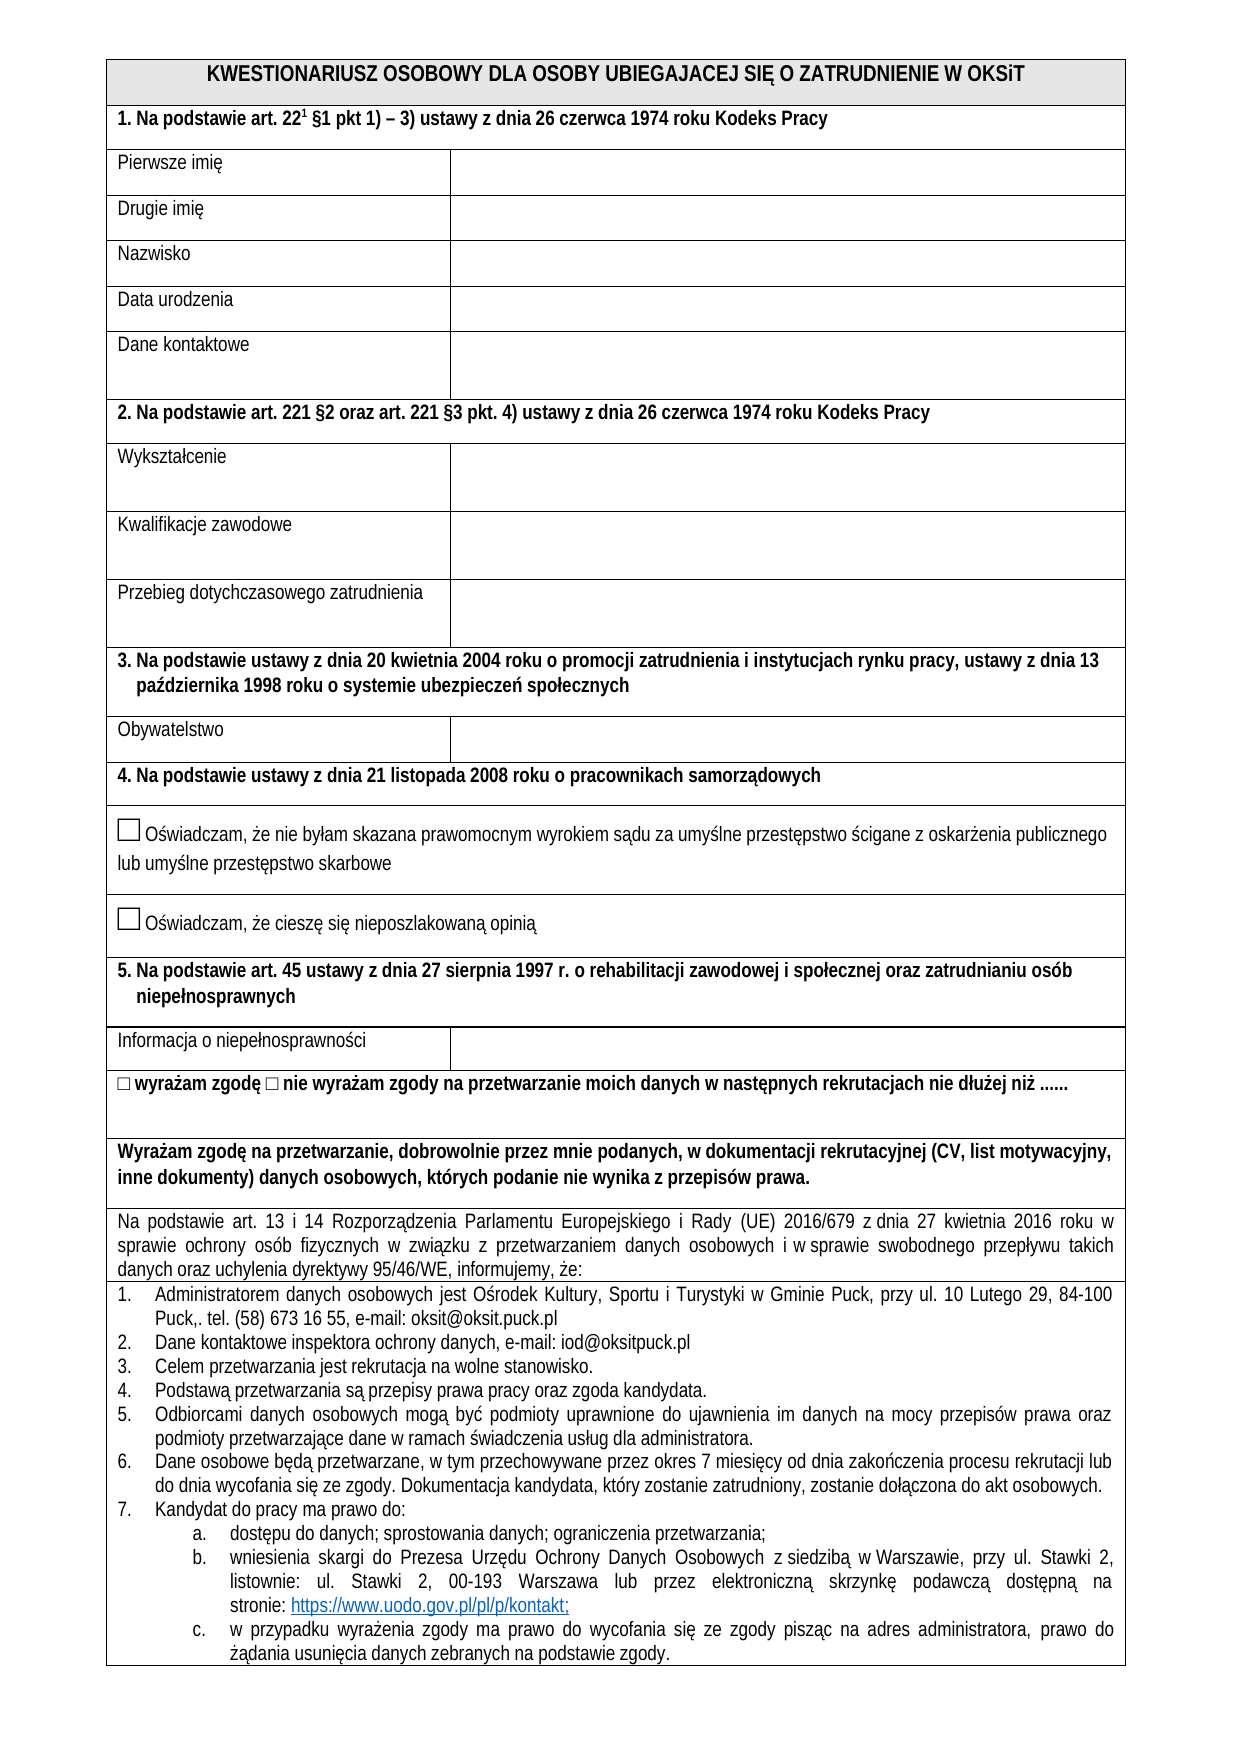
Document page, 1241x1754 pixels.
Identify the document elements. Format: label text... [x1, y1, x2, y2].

table_cell Na podstawie ustawy z dnia 20 kwietnia 2004 roku o promocji zatrudnienia i instytucjach rynku pracy, ustawy z dnia 13 października 1998 roku o systemie ubezpieczeń społecznych [107, 648, 1125, 716]
table_cell Drugie imię [107, 196, 450, 240]
table_cell Wyrażam zgodę na przetwarzanie, dobrowolnie przez mnie podanych, w dokumentacji rekrutacyjnej (CV, list motywacyjny, inne dokumenty) danych osobowych, których podanie nie wynika z przepisów prawa. [107, 1139, 1125, 1208]
table_cell Informacja o niepełnosprawności [107, 1028, 450, 1070]
table_cell [451, 717, 1125, 762]
table_cell □ wyrażam zgodę □ nie wyrażam zgody na przetwarzanie moich danych w następnych rekrutacjach nie dłużej niż ...... [107, 1071, 1125, 1138]
table_cell [451, 196, 1125, 240]
table_cell [451, 580, 1125, 647]
table_cell Na podstawie ustawy z dnia 21 listopada 2008 roku o pracownikach samorządowych [107, 763, 1125, 805]
table_cell Przebieg dotychczasowego zatrudnienia [107, 580, 450, 647]
table_cell Kwalifikacje zawodowe [107, 512, 450, 579]
table_cell [451, 332, 1125, 399]
table_cell □ Oświadczam, że nie byłam skazana prawomocnym wyrokiem sądu za umyślne przestępstwo ścigane z oskarżenia publicznego lub umyślne przestępstwo skarbowe [107, 806, 1125, 894]
table_cell □ Oświadczam, że cieszę się nieposzlakowaną opinią [107, 895, 1125, 957]
table_header KWESTIONARIUSZ OSOBOWY DLA OSOBY UBIEGAJACEJ SIĘ O ZATRUDNIENIE W OKSiT [107, 60, 1125, 105]
table_cell Pierwsze imię [107, 150, 450, 194]
table_cell Na podstawie art. 221 §1 pkt 1) – 3) ustawy z dnia 26 czerwca 1974 roku Kodeks Pracy [107, 106, 1125, 149]
table_cell [451, 512, 1125, 579]
table_cell Na podstawie art. 13 i 14 Rozporządzenia Parlamentu Europejskiego i Rady (UE) 2016/679 z dnia 27 kwietnia 2016 roku w sprawie ochrony osób fizycznych w związku z przetwarzaniem danych osobowych i w sprawie swobodnego przepływu takich danych oraz uchylenia dyrektywy 95/46/WE, informujemy, że: [107, 1209, 1125, 1281]
table_cell [451, 150, 1125, 194]
table_cell [451, 1028, 1125, 1070]
table_cell Nazwisko [107, 241, 450, 286]
table_cell Obywatelstwo [107, 717, 450, 762]
table_cell [451, 241, 1125, 286]
table_cell Dane kontaktowe [107, 332, 450, 399]
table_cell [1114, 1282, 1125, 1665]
table_cell Na podstawie art. 221 §2 oraz art. 221 §3 pkt. 4) ustawy z dnia 26 czerwca 1974 roku Kodeks Pracy [107, 400, 1125, 443]
table_cell [451, 444, 1125, 511]
table_cell Data urodzenia [107, 287, 450, 331]
table_cell Wykształcenie [107, 444, 450, 511]
table_cell [451, 287, 1125, 331]
table_cell Na podstawie art. 45 ustawy z dnia 27 sierpnia 1997 r. o rehabilitacji zawodowej i społecznej oraz zatrudnianiu osób niepełnosprawnych [107, 958, 1125, 1026]
